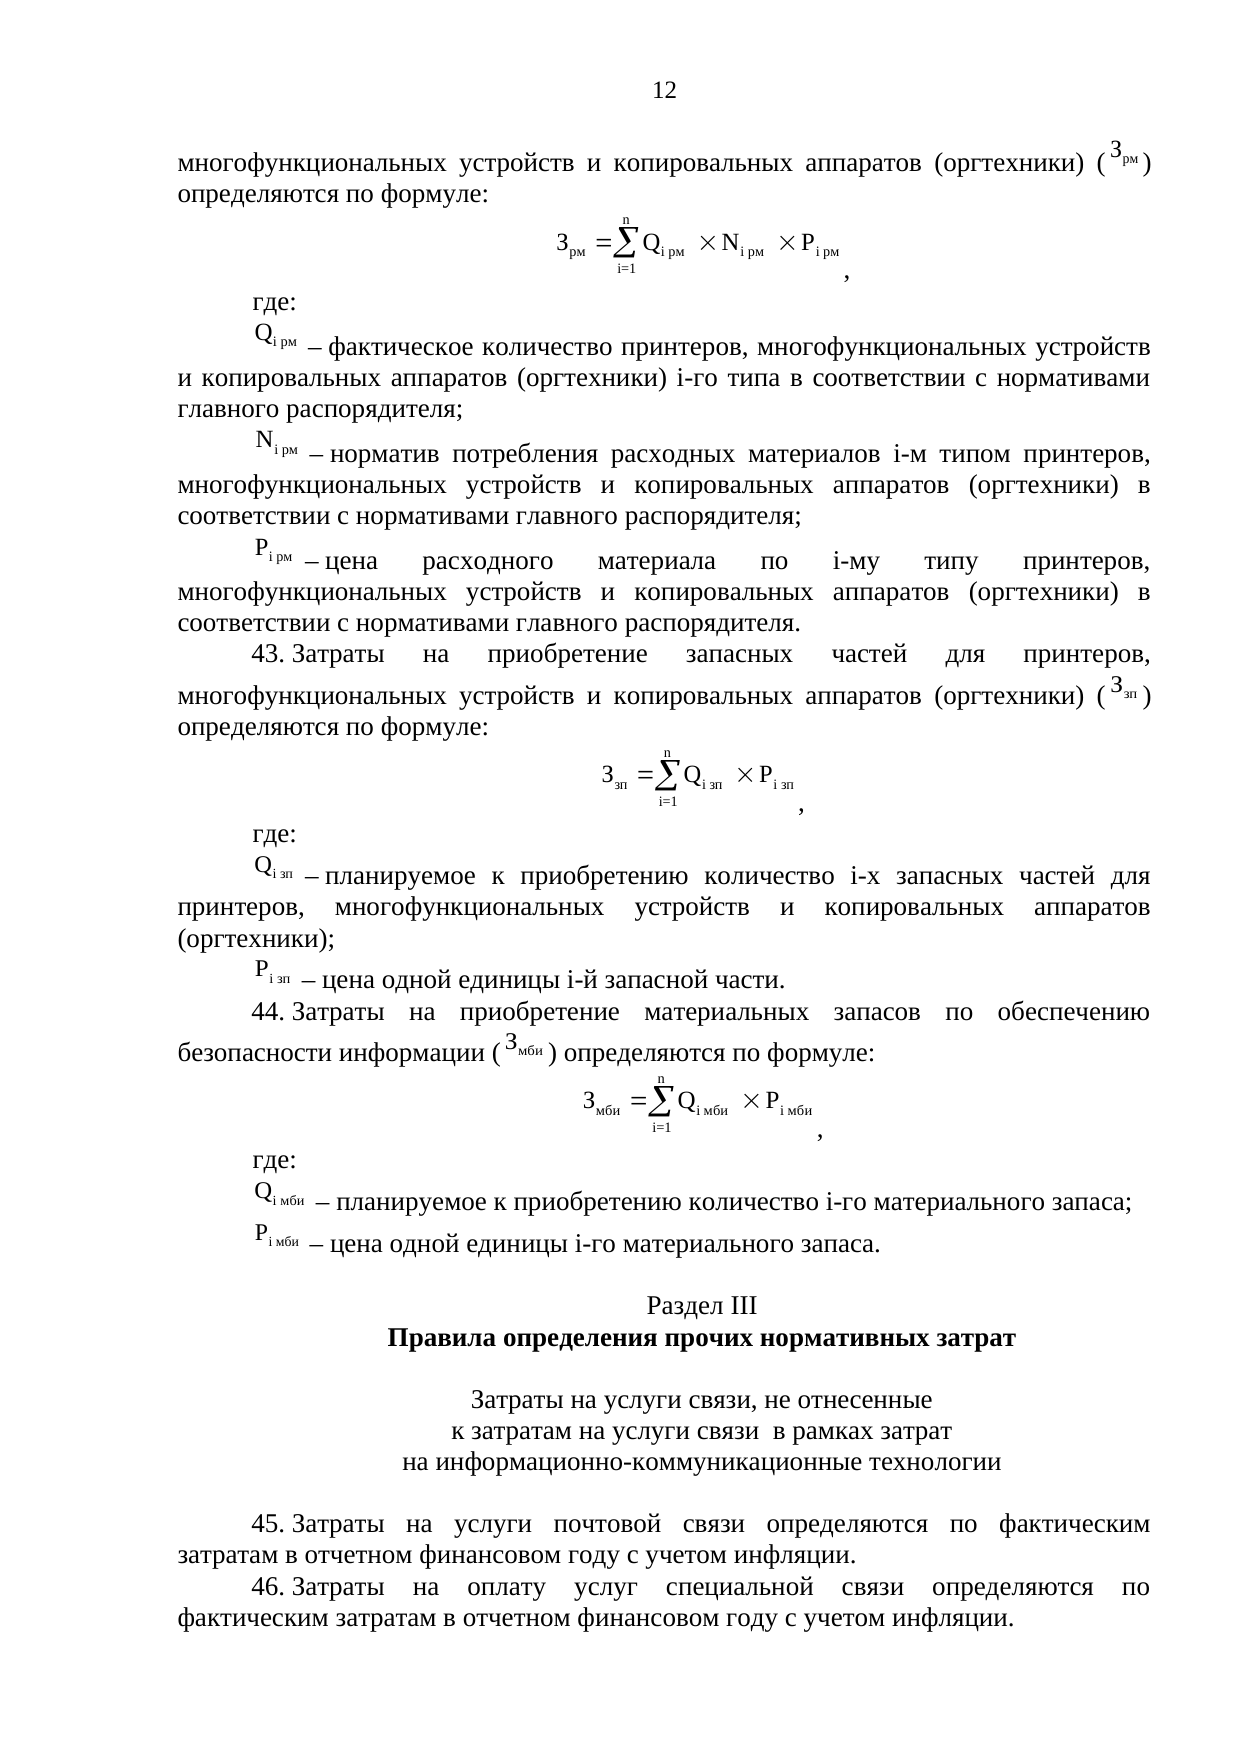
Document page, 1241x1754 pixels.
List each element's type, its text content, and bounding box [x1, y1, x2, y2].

text – цена одной единицы i-го материального запаса. [177, 1217, 1152, 1258]
text , [177, 1067, 1152, 1144]
text на информационно-коммуникационные технологии [177, 1445, 1152, 1476]
text к затратам на услуги связи в рамках затрат [177, 1414, 1152, 1445]
text Раздел III [177, 1289, 1152, 1321]
text – цена расходного материала по i-му типу принтеров, многофункциональных устройств и копировальных аппаратов (оргтехники) в соответствии с нормативами главного распорядителя. [177, 530, 1152, 637]
text 43. Затраты на приобретение запасных частей для принтеров, многофункциональных устройств и копировальных аппаратов (оргтехники) () определяются по формуле: [177, 637, 1152, 741]
text 45. Затраты на услуги почтовой связи определяются по фактическим затратам в отчетном финансовом году с учетом инфляции. [177, 1507, 1152, 1570]
text – цена одной единицы i-й запасной части. [177, 953, 1152, 994]
text где: [177, 285, 1152, 316]
text , [177, 208, 1152, 285]
text где: [177, 818, 1152, 849]
text Затраты на услуги связи, не отнесенные [177, 1383, 1152, 1414]
text – планируемое к приобретению количество i-го материального запаса; [177, 1175, 1152, 1217]
text 44. Затраты на приобретение материальных запасов по обеспечению безопасности информации () определяются по формуле: [177, 994, 1152, 1067]
text – норматив потребления расходных материалов i-м типом принтеров, многофункциональных устройств и копировальных аппаратов (оргтехники) в соответствии с нормативами главного распорядителя; [177, 423, 1152, 530]
text , [177, 741, 1152, 818]
text где: [177, 1144, 1152, 1175]
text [177, 132, 1152, 208]
text – фактическое количество принтеров, многофункциональных устройств и копировальных аппаратов (оргтехники) i-го типа в соответствии с нормативами главного распорядителя; [177, 316, 1152, 423]
text – планируемое к приобретению количество i-х запасных частей для принтеров, многофункциональных устройств и копировальных аппаратов (оргтехники); [177, 849, 1152, 953]
text 46. Затраты на оплату услуг специальной связи определяются по фактическим затратам в отчетном финансовом году с учетом инфляции. [177, 1570, 1152, 1632]
text Правила определения прочих нормативных затрат [177, 1321, 1152, 1352]
